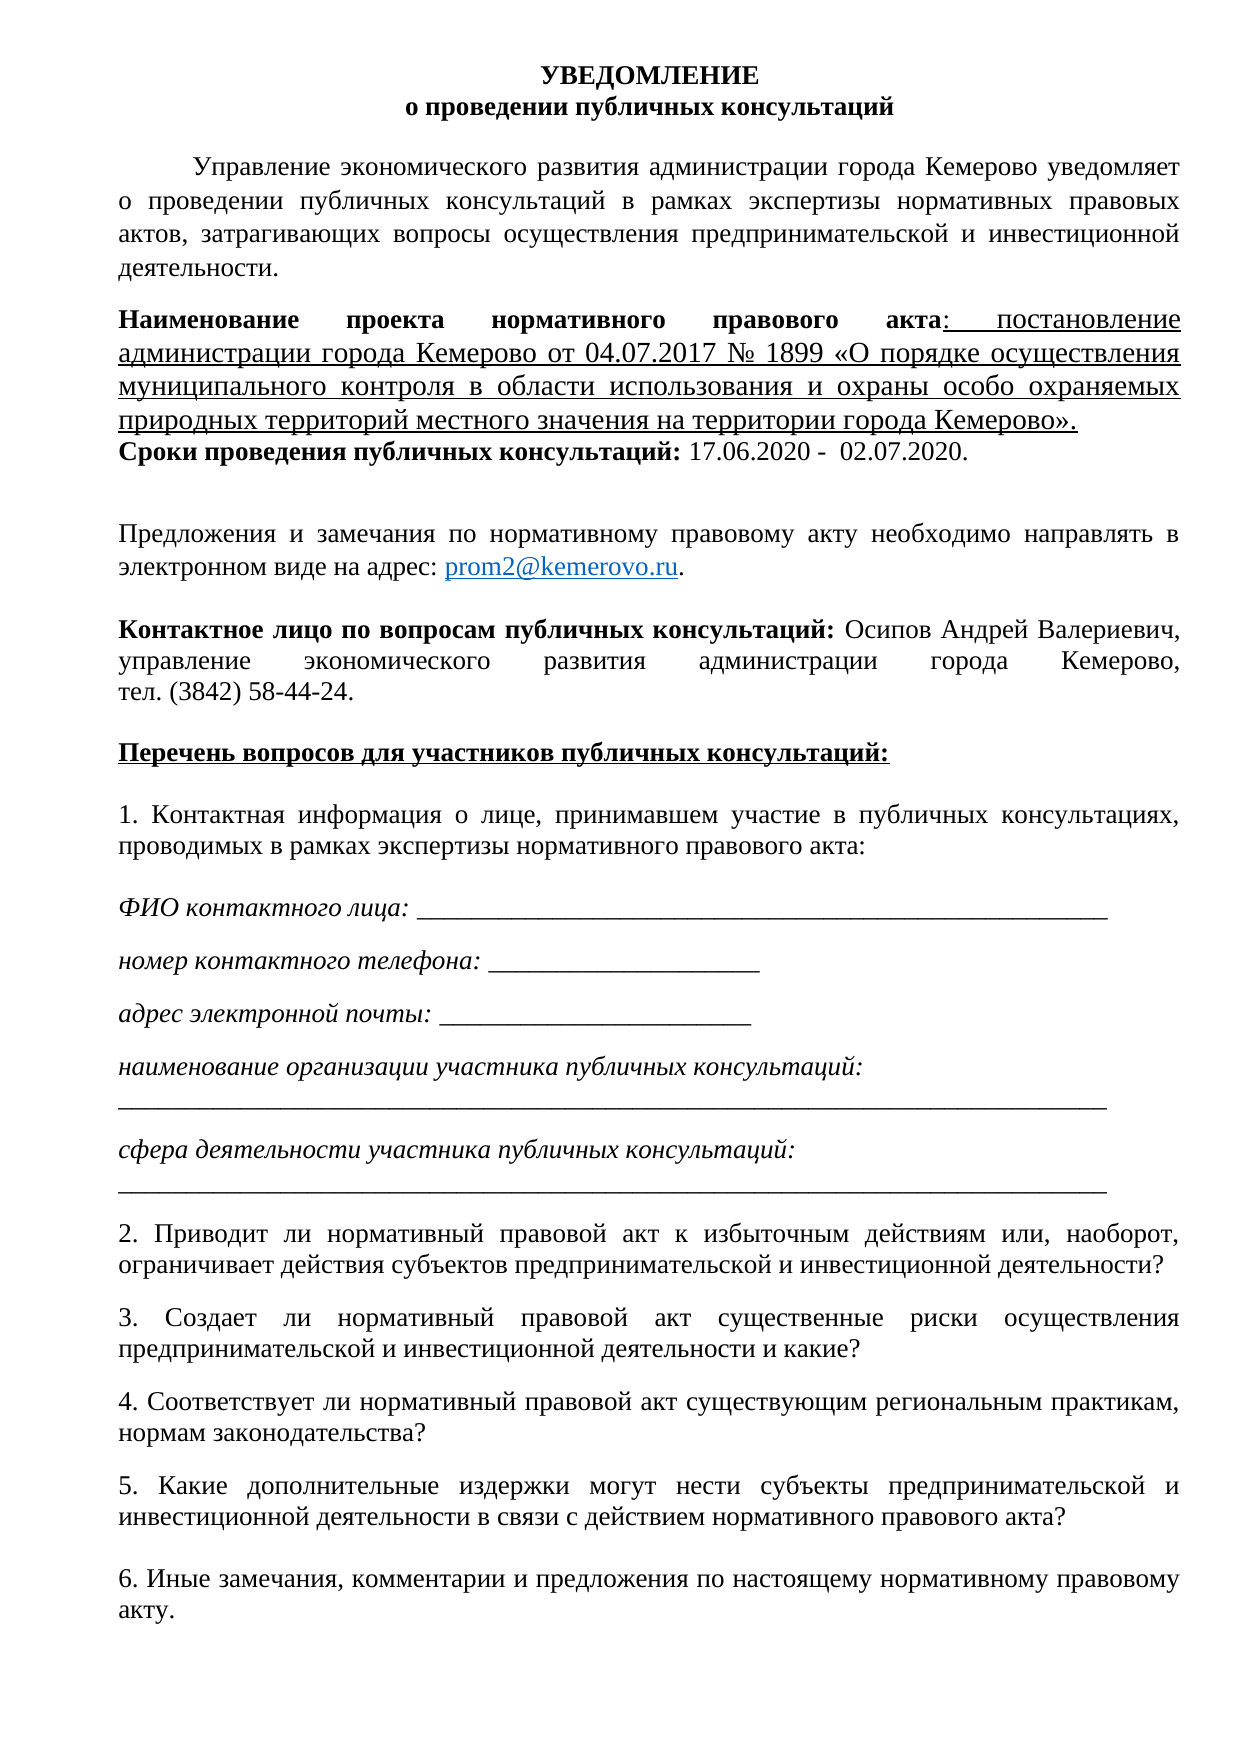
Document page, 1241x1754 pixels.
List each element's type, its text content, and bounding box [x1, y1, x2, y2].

text 5. Какие дополнительные издержки могут нести субъекты предпринимательской и инвестиционной деятельности в связи с действием нормативного правового акта? [118, 1469, 1181, 1531]
text Управление экономического развития администрации города Кемерово уведомляет о проведении публичных консультаций в рамках экспертизы нормативных правовых актов, затрагивающих вопросы осуществления предпринимательской и инвестиционной деятельности. [118, 151, 1181, 282]
text 4. Соответствует ли нормативный правовой акт существующим региональным практикам, нормам законодательства? [118, 1385, 1181, 1447]
text 1. Контактная информация о лице, принимавшем участие в публичных консультациях, проводимых в рамках экспертизы нормативного правового акта: [118, 798, 1181, 860]
text УВЕДОМЛЕНИЕ о проведении публичных консультаций [118, 59, 1181, 121]
text _________________________________________________________________________ [118, 1081, 1181, 1112]
text 2. Приводит ли нормативный правовой акт к избыточным действиям или, наоборот, ограничивает действия субъектов предпринимательской и инвестиционной деятельности? [118, 1217, 1181, 1279]
text Перечень вопросов для участников публичных консультаций: [118, 736, 1181, 767]
text Предложения и замечания по нормативному правовому акту необходимо направлять в электронном виде на адрес: prom2@kemerovo.ru. [118, 517, 1181, 582]
text номер контактного телефона: ____________________ [118, 944, 1181, 975]
text 3. Создает ли нормативный правовой акт существенные риски осуществления предпринимательской и инвестиционной деятельности и какие? [118, 1301, 1181, 1363]
text 6. Иные замечания, комментарии и предложения по настоящему нормативному правовому акту. [118, 1562, 1181, 1624]
title Наименование проекта нормативного правового акта: постановление администрации города Кемерово от 04.07.2017 № 1899 «О порядке осуществления муниципального контроля в области использования и охраны особо охраняемых природных территорий местного значения на территории города Кемерово». [118, 301, 1181, 364]
text ФИО контактного лица: ___________________________________________________ [118, 891, 1181, 923]
text наименование организации участника публичных консультаций: [118, 1049, 1181, 1081]
text адрес электронной почты: _______________________ [118, 997, 1181, 1028]
title Наименование проекта нормативного правового акта: постановление администрации города Кемерово от 04.07.2017 № 1899 «О порядке осуществления муниципального контроля в области использования и охраны особо охраняемых природных территорий местного значения на территории города Кемерово». [118, 366, 1181, 398]
text Сроки проведения публичных консультаций: 17.06.2020 - 02.07.2020. [118, 436, 1181, 467]
text Контактное лицо по вопросам публичных консультаций: Осипов Андрей Валериевич, управление экономического развития администрации города Кемерово, тел. (3842) 58-44-24. [118, 613, 1181, 707]
title Наименование проекта нормативного правового акта: постановление администрации города Кемерово от 04.07.2017 № 1899 «О порядке осуществления муниципального контроля в области использования и охраны особо охраняемых природных территорий местного значения на территории города Кемерово». [118, 399, 1181, 436]
text сфера деятельности участника публичных консультаций: _________________________________________________________________________ [118, 1133, 1181, 1196]
